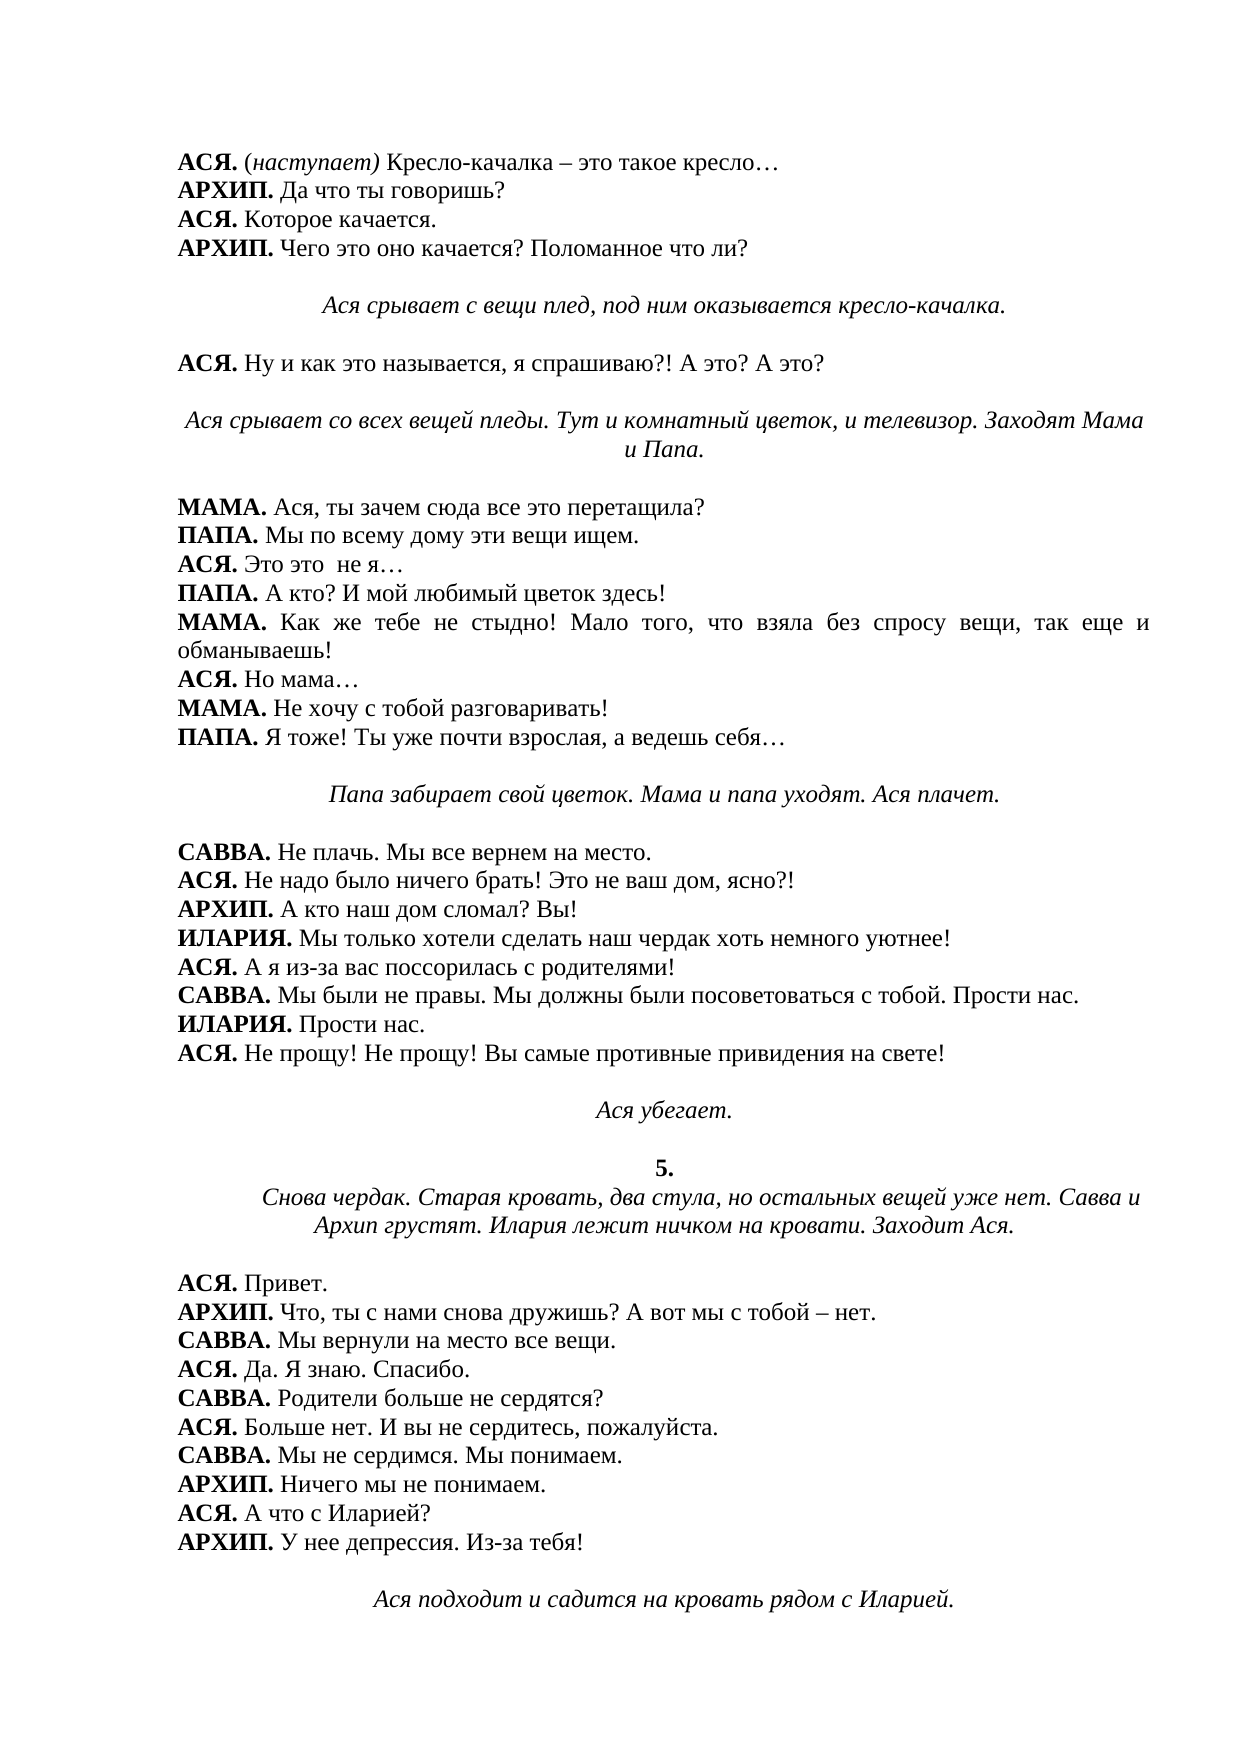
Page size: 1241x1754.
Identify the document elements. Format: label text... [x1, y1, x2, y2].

text АРХИП. У нее депрессия. Из-за тебя! [177, 1527, 1152, 1556]
text АСЯ. Привет. [177, 1268, 1152, 1297]
text ИЛАРИЯ. Мы только хотели сделать наш чердак хоть немного уютнее! [177, 923, 1152, 952]
text Ася убегает. [177, 1096, 1152, 1124]
text Ася подходит и садится на кровать рядом с Иларией. [177, 1584, 1152, 1613]
text Снова чердак. Старая кровать, два стула, но остальных вещей уже нет. Савва и Архип грустят. Илария лежит ничком на кровати. Заходит Ася. [177, 1182, 1152, 1239]
text АРХИП. Ничего мы не понимаем. [177, 1469, 1152, 1498]
text САВВА. Мы были не правы. Мы должны были посоветоваться с тобой. Прости нас. [177, 981, 1152, 1009]
text МАМА. Как же тебе не стыдно! Мало того, что взяла без спросу вещи, так еще и обманываешь! [177, 607, 1152, 664]
text САВВА. Мы не сердимся. Мы понимаем. [177, 1441, 1152, 1469]
text АРХИП. А кто наш дом сломал? Вы! [177, 894, 1152, 923]
text МАМА. Не хочу с тобой разговаривать! [177, 693, 1152, 722]
text Папа забирает свой цветок. Мама и папа уходят. Ася плачет. [177, 779, 1152, 808]
text АРХИП. Чего это оно качается? Поломанное что ли? [177, 233, 1152, 262]
text ПАПА. Мы по всему дому эти вещи ищем. [177, 521, 1152, 549]
text САВВА. Мы вернули на место все вещи. [177, 1326, 1152, 1354]
text АРХИП. Что, ты с нами снова дружишь? А вот мы с тобой – нет. [177, 1297, 1152, 1326]
text САВВА. Родители больше не сердятся? [177, 1383, 1152, 1412]
text АСЯ. Это это не я… [177, 549, 1152, 578]
text Ася срывает со всех вещей пледы. Тут и комнатный цветок, и телевизор. Заходят Мама и Папа. [177, 406, 1152, 463]
text АСЯ. Не надо было ничего брать! Это не ваш дом, ясно?! [177, 866, 1152, 894]
text САВВА. Не плачь. Мы все вернем на место. [177, 837, 1152, 866]
text АРХИП. Да что ты говоришь? [177, 176, 1152, 204]
text ПАПА. Я тоже! Ты уже почти взрослая, а ведешь себя… [177, 722, 1152, 751]
text АСЯ. Но мама… [177, 664, 1152, 693]
text АСЯ. Больше нет. И вы не сердитесь, пожалуйста. [177, 1412, 1152, 1441]
text АСЯ. Да. Я знаю. Спасибо. [177, 1354, 1152, 1383]
text АСЯ. (наступает) Кресло-качалка – это такое кресло… [177, 147, 1152, 176]
text АСЯ. А что с Иларией? [177, 1498, 1152, 1527]
text АСЯ. Которое качается. [177, 204, 1152, 233]
text ИЛАРИЯ. Прости нас. [177, 1009, 1152, 1038]
text 5. [177, 1153, 1152, 1182]
text АСЯ. Не прощу! Не прощу! Вы самые противные привидения на свете! [177, 1038, 1152, 1067]
text Ася срывает с вещи плед, под ним оказывается кресло-качалка. [177, 291, 1152, 319]
text АСЯ. А я из-за вас поссорилась с родителями! [177, 952, 1152, 981]
text ПАПА. А кто? И мой любимый цветок здесь! [177, 578, 1152, 607]
text МАМА. Ася, ты зачем сюда все это перетащила? [177, 492, 1152, 521]
text АСЯ. Ну и как это называется, я спрашиваю?! А это? А это? [177, 348, 1152, 377]
